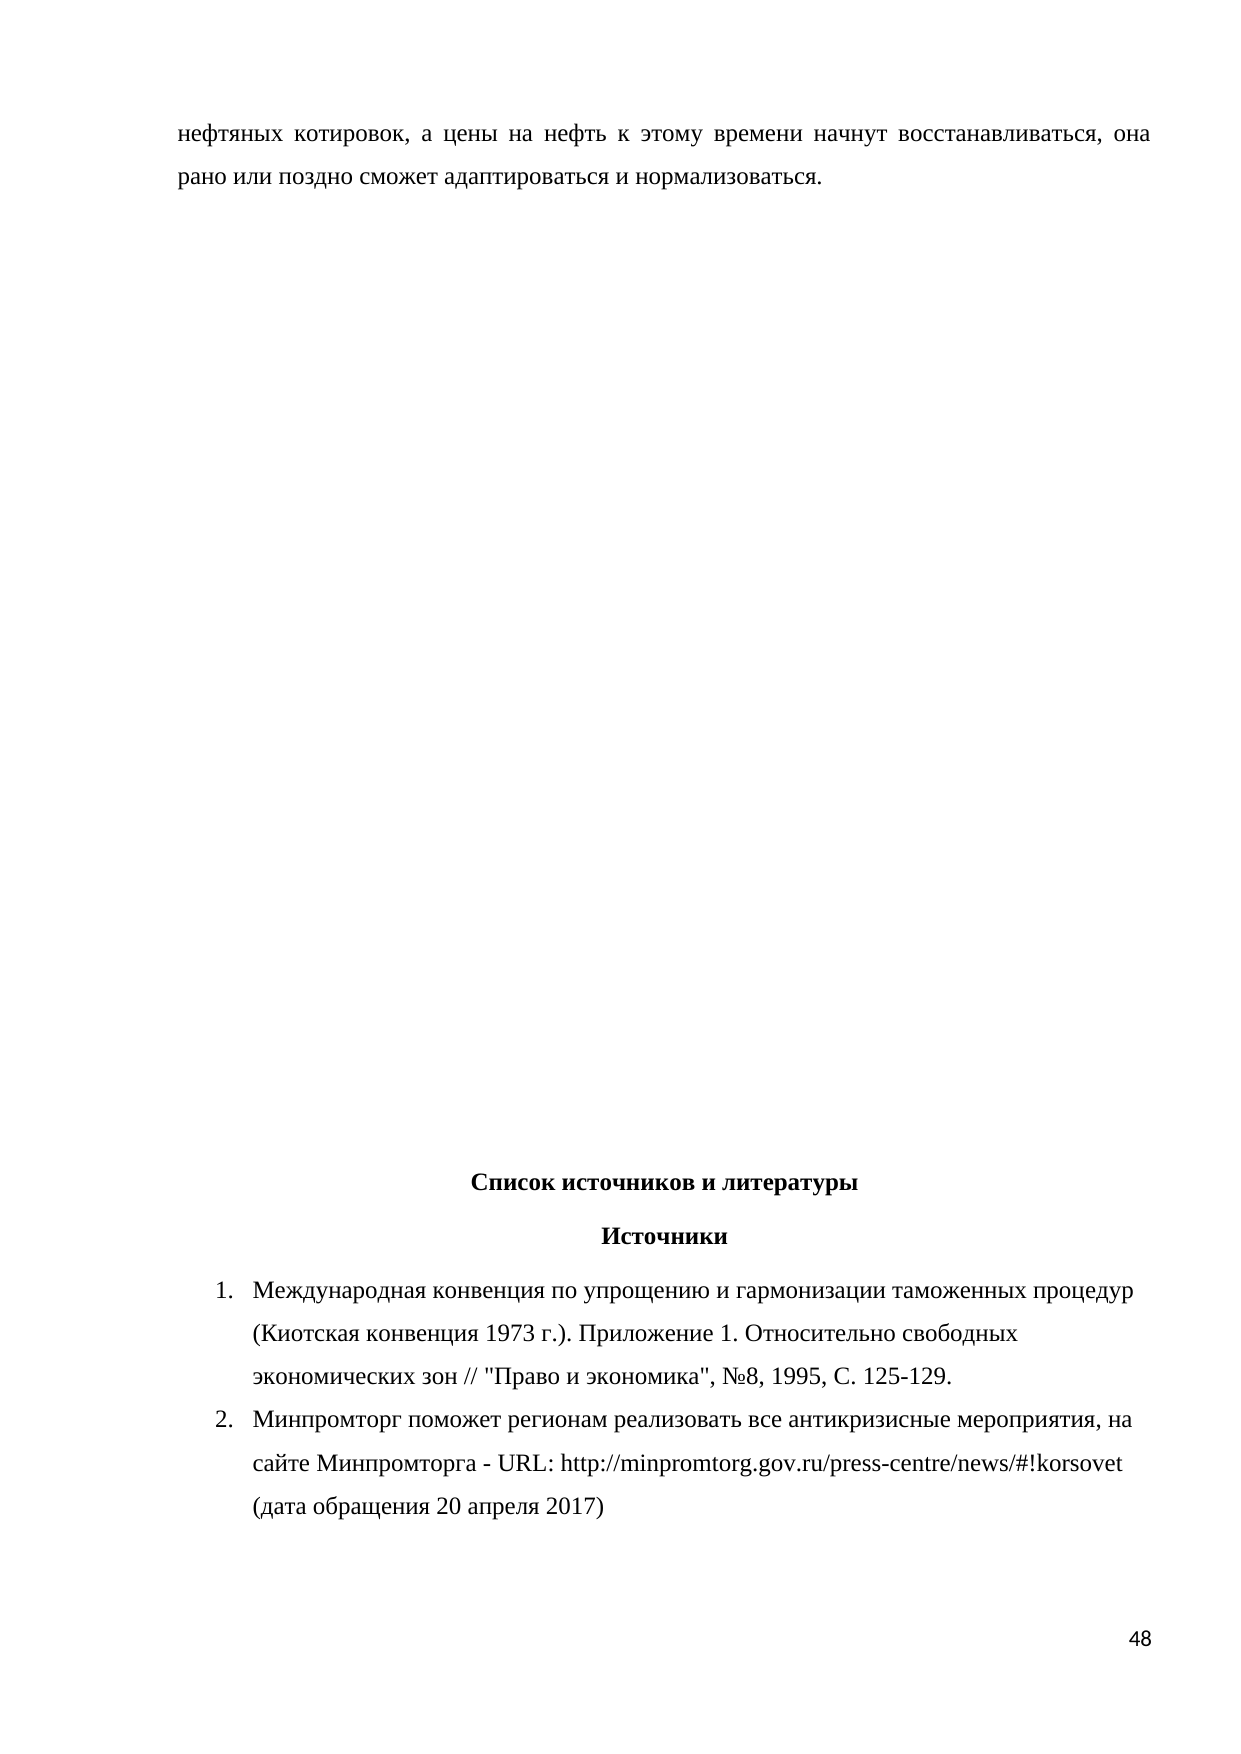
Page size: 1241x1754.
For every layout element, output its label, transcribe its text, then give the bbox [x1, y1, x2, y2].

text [177, 118, 1152, 190]
text Список источников и литературы [177, 1167, 1152, 1196]
list Минпромторг поможет регионам реализовать все антикризисные мероприятия, на сайте Минпромторга - URL: http://minpromtorg.gov.ru/press-centre/news/#!korsovet (дата обращения 20 апреля 2017) [215, 1404, 1152, 1519]
list Международная конвенция по упрощению и гармонизации таможенных процедур (Киотская конвенция 1973 г.). Приложение 1. Относительно свободных экономических зон // "Право и экономика", №8, 1995, С. 125-129. [215, 1275, 1152, 1390]
text Источники [177, 1221, 1152, 1250]
